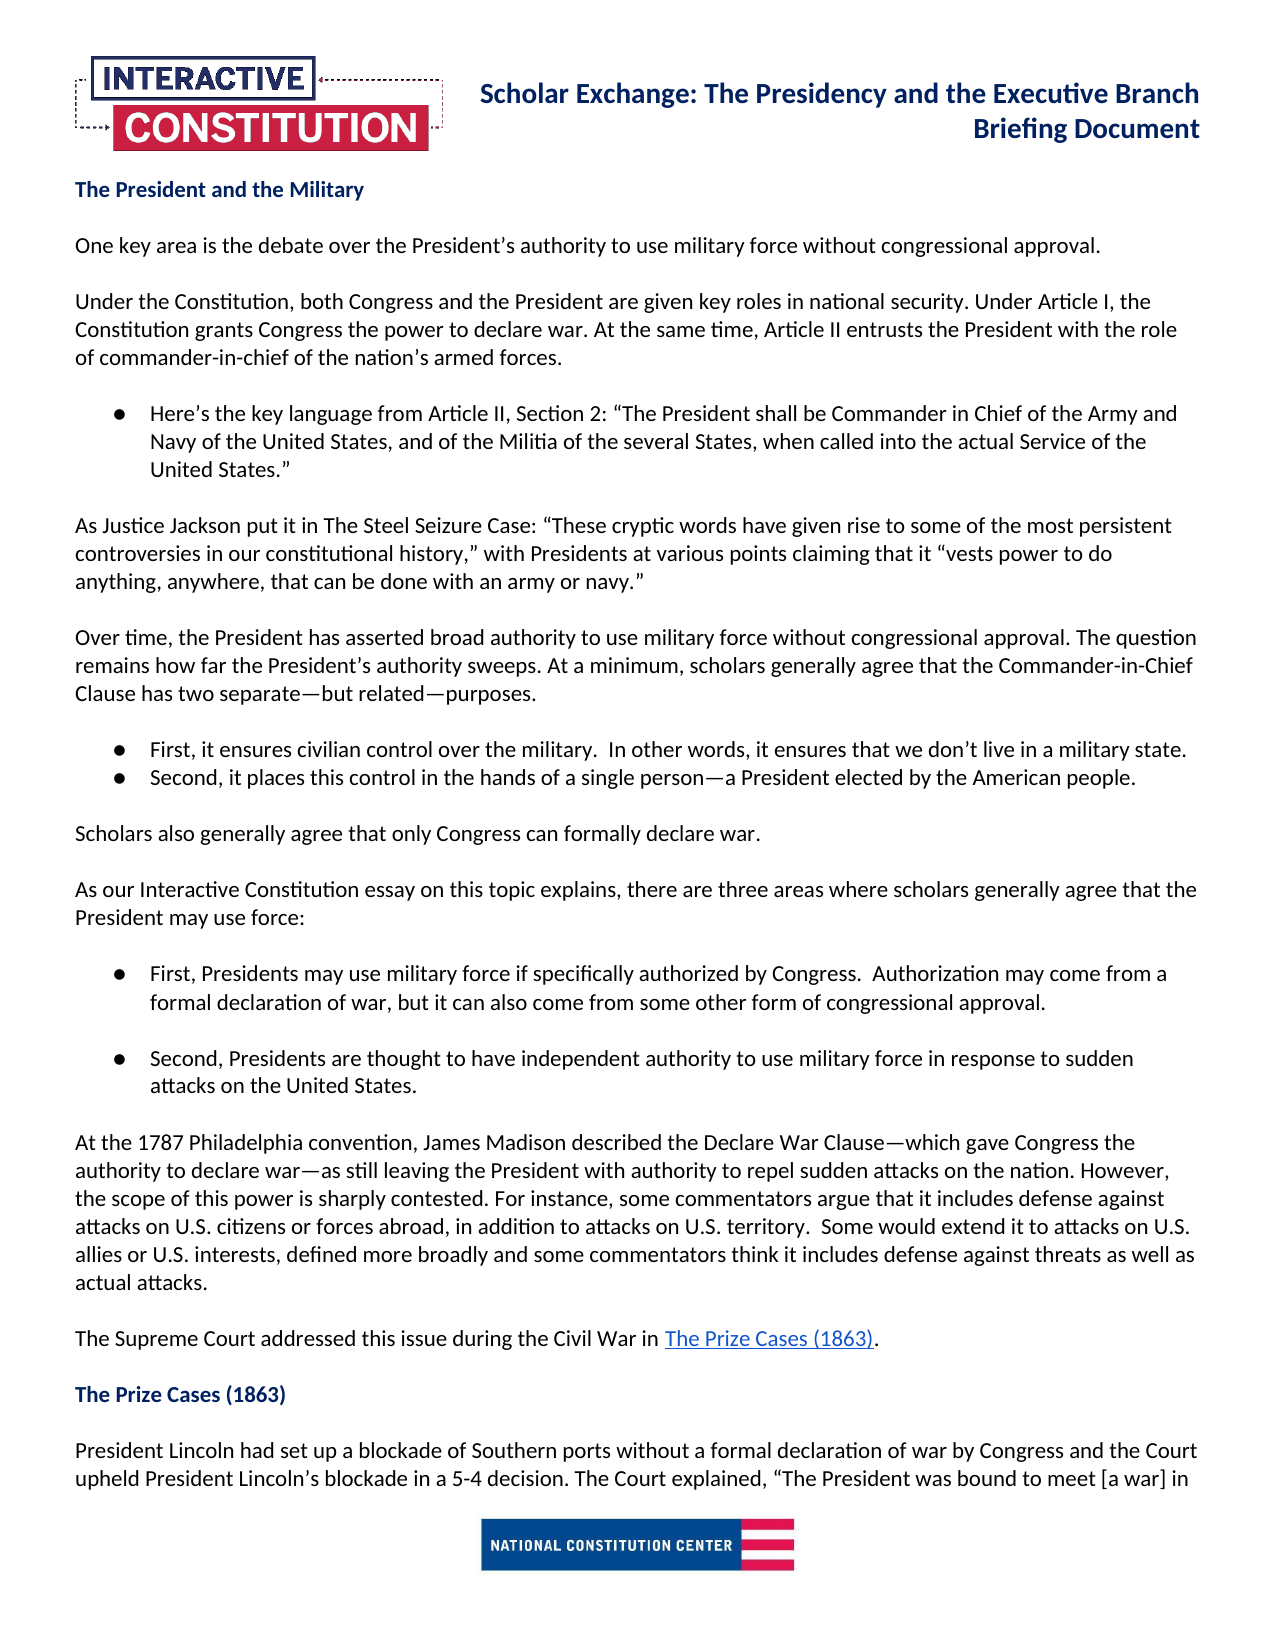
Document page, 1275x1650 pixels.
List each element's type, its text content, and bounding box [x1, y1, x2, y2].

text Scholars also generally agree that only Congress can formally declare war. [75, 819, 1200, 847]
list Here’s the key language from Article II, Section 2: “The President shall be Commander in Chief of the Army and Navy of the United States, and of the Militia of the several States, when called into the actual Service of the United States.” [112, 399, 1200, 483]
text At the 1787 Philadelphia convention, James Madison described the Declare War Clause—which gave Congress the authority to declare war—as still leaving the President with authority to repel sudden attacks on the nation. However, the scope of this power is sharply contested. For instance, some commentators argue that it includes defense against attacks on U.S. citizens or forces abroad, in addition to attacks on U.S. territory. Some would extend it to attacks on U.S. allies or U.S. interests, defined more broadly and some commentators think it includes defense against threats as well as actual attacks. [75, 1128, 1200, 1296]
list Second, it places this control in the hands of a single person—a President elected by the American people. [112, 763, 1200, 791]
text The Supreme Court addressed this issue during the Civil War in The Prize Cases (1863). [75, 1324, 1200, 1352]
list First, it ensures civilian control over the military. In other words, it ensures that we don’t live in a military state. [112, 735, 1200, 763]
list Second, Presidents are thought to have independent authority to use military force in response to sudden attacks on the United States. [112, 1044, 1200, 1100]
text One key area is the debate over the President’s authority to use military force without congressional approval. [75, 231, 1200, 259]
text As our Interactive Constitution essay on this topic explains, there are three areas where scholars generally agree that the President may use force: [75, 876, 1200, 932]
text As Justice Jackson put it in The Steel Seizure Case: “These cryptic words have given rise to some of the most persistent controversies in our constitutional history,” with Presidents at various points claiming that it “vests power to do anything, anywhere, that can be done with an army or navy.” [75, 511, 1200, 595]
text The President and the Military [75, 175, 1200, 203]
text The Prize Cases (1863) [75, 1380, 1200, 1408]
text Under the Constitution, both Congress and the President are given key roles in national security. Under Article I, the Constitution grants Congress the power to declare war. At the same time, Article II entrusts the President with the role of commander-in-chief of the nation’s armed forces. [75, 287, 1200, 371]
picture [476, 1514, 799, 1575]
list First, Presidents may use military force if specifically authorized by Congress. Authorization may come from a formal declaration of war, but it can also come from some other form of congressional approval. [112, 959, 1200, 1016]
picture [75, 56, 443, 151]
text Over time, the President has asserted broad authority to use military force without congressional approval. The question remains how far the President’s authority sweeps. At a minimum, scholars generally agree that the Commander-in-Chief Clause has two separate—but related—purposes. [75, 623, 1200, 707]
